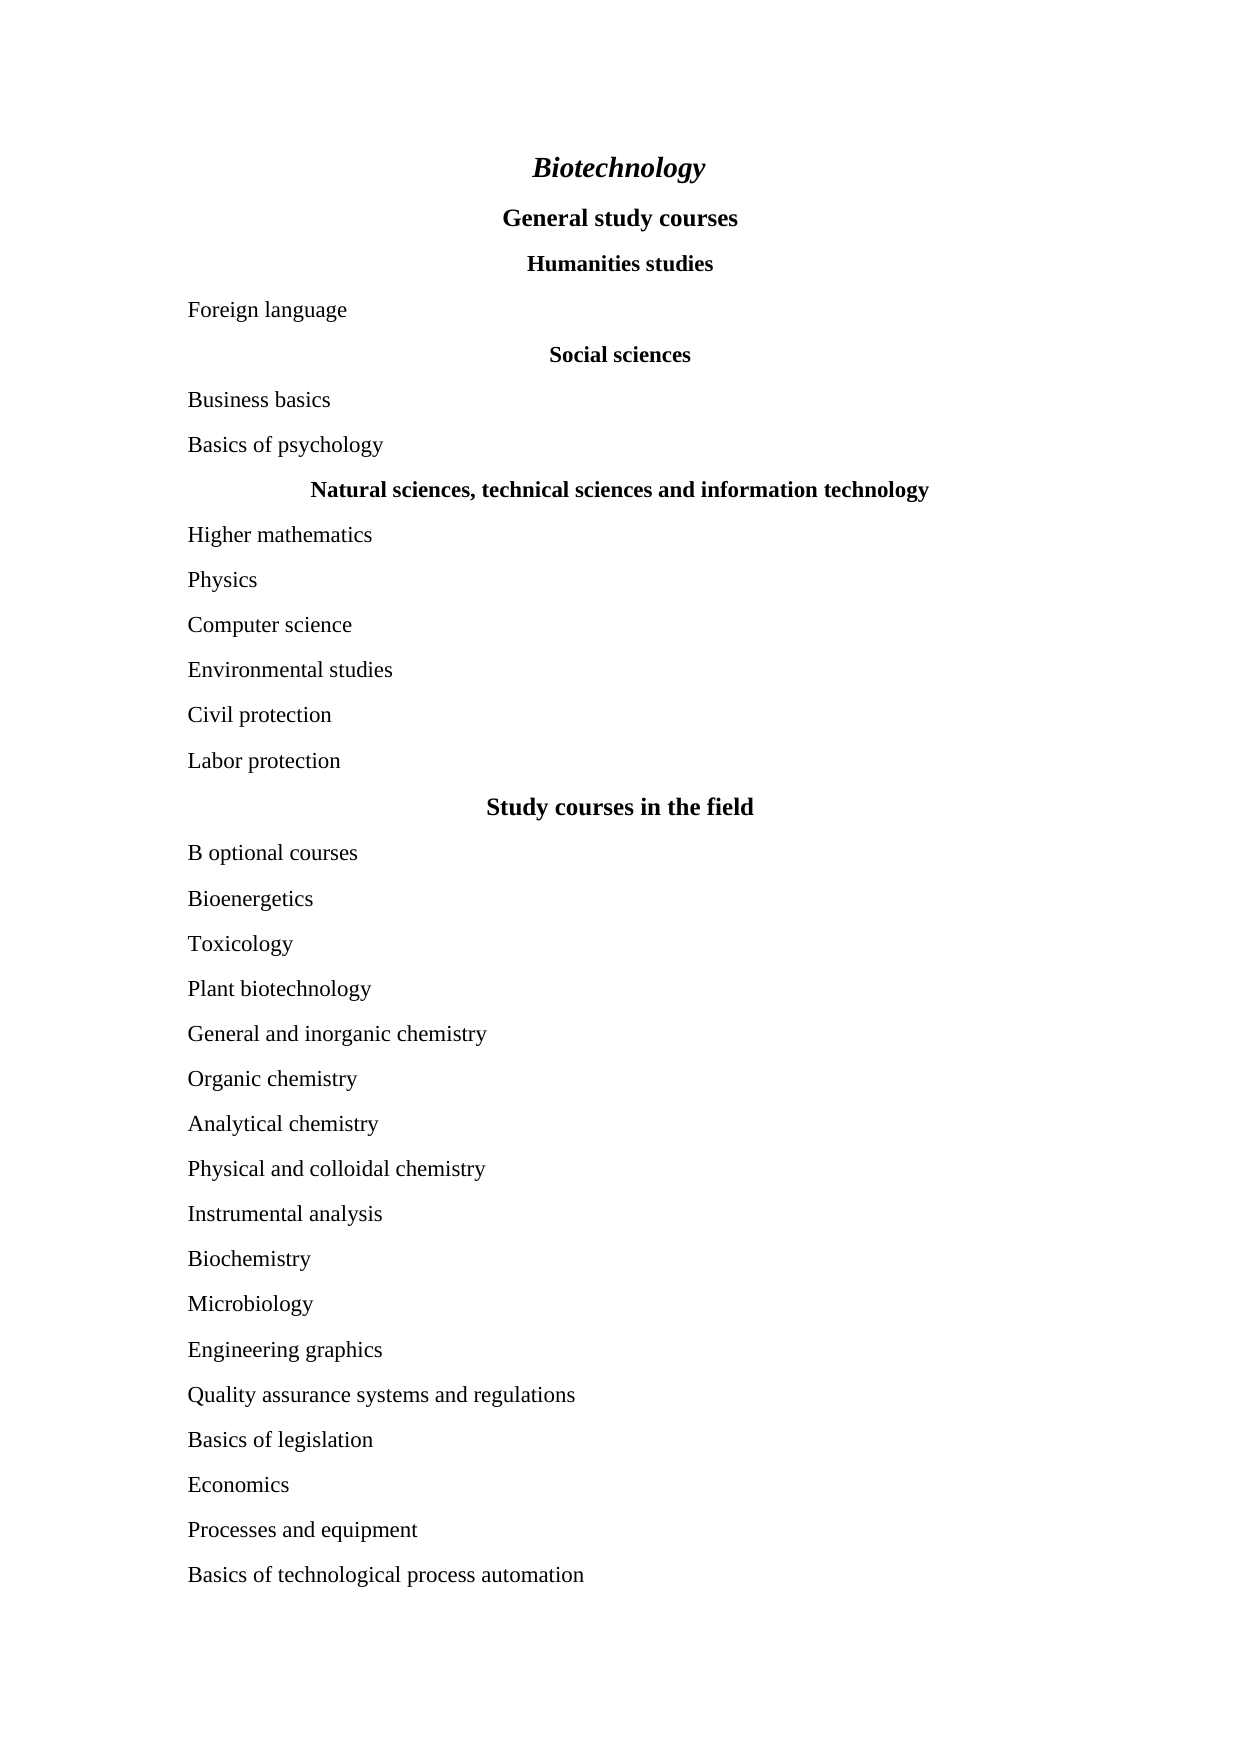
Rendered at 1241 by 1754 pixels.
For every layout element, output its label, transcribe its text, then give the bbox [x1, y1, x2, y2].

text Processes and equipment [187, 1516, 1053, 1542]
text Basics of legislation [187, 1426, 1053, 1452]
text Natural sciences, technical sciences and information technology [187, 476, 1053, 502]
text Business basics [187, 386, 1053, 412]
text Bioenergetics [187, 884, 1053, 911]
text Basics of technological process automation [187, 1561, 1053, 1587]
text Biotechnology [187, 150, 1053, 183]
text Economics [187, 1471, 1053, 1497]
text Study courses in the field [187, 792, 1053, 821]
text Foreign language [187, 296, 1053, 322]
text Engineering graphics [187, 1336, 1053, 1362]
text General and inorganic chemistry [187, 1020, 1053, 1046]
text Toxicology [187, 930, 1053, 956]
text Organic chemistry [187, 1065, 1053, 1091]
text Social sciences [187, 341, 1053, 367]
text Physics [187, 566, 1053, 593]
text Higher mathematics [187, 521, 1053, 547]
text Computer science [187, 611, 1053, 638]
text B optional courses [187, 839, 1053, 866]
text General study courses [187, 203, 1053, 232]
text Biochemistry [187, 1245, 1053, 1272]
text Plant biotechnology [187, 975, 1053, 1001]
text Environmental studies [187, 656, 1053, 683]
text Humanities studies [187, 251, 1053, 277]
text Instrumental analysis [187, 1200, 1053, 1227]
text Labor protection [187, 747, 1053, 773]
text Physical and colloidal chemistry [187, 1155, 1053, 1182]
text Quality assurance systems and regulations [187, 1381, 1053, 1407]
text Basics of psychology [187, 431, 1053, 457]
text Microbiology [187, 1291, 1053, 1317]
text Civil protection [187, 702, 1053, 728]
text Analytical chemistry [187, 1110, 1053, 1136]
